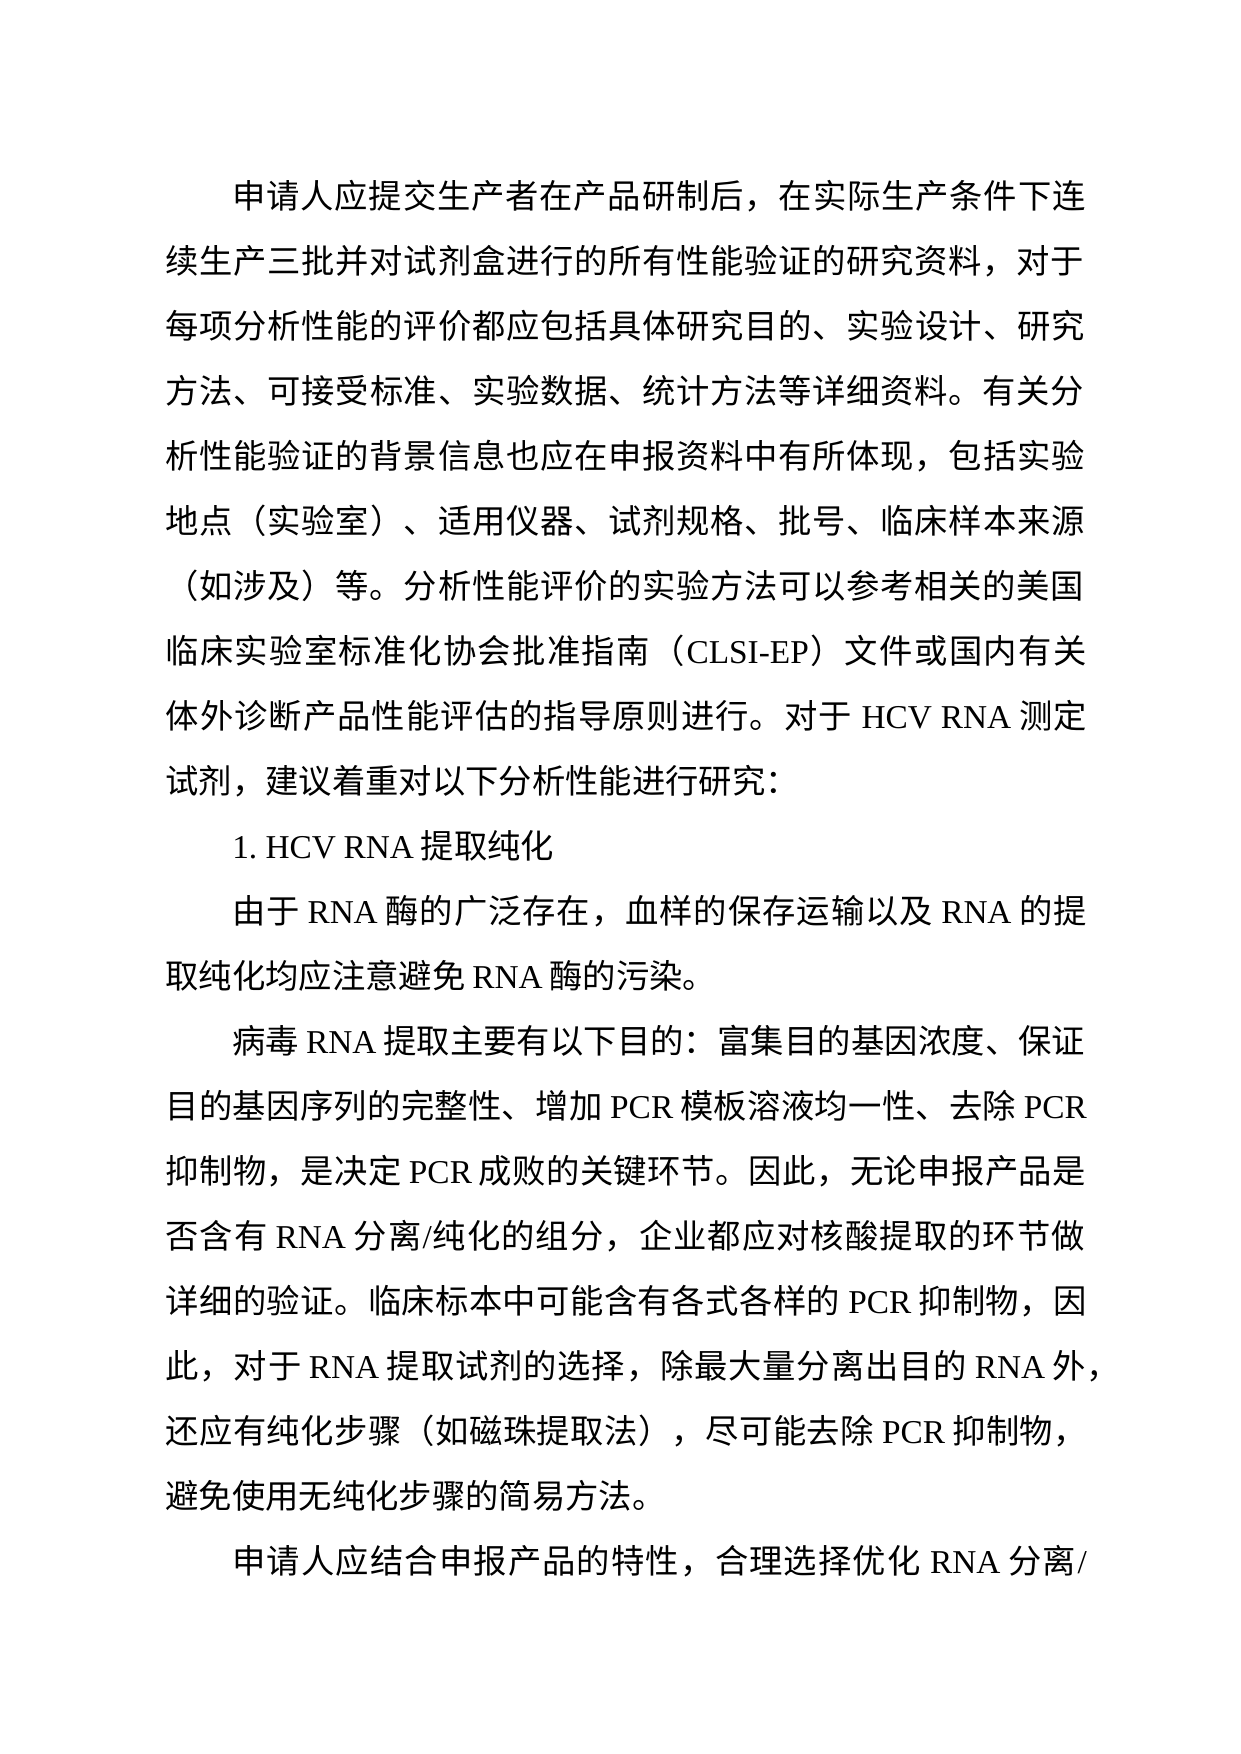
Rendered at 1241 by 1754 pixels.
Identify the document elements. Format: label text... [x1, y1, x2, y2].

list 1. HCV RNA提取纯化 [165, 812, 1087, 877]
text 由于RNA酶的广泛存在，血样的保存运输以及RNA的提取纯化均应注意避免RNA酶的污染。 [165, 877, 1087, 1007]
text 病毒RNA提取主要有以下目的：富集目的基因浓度、保证目的基因序列的完整性、增加PCR模板溶液均一性、去除PCR抑制物，是决定PCR成败的关键环节。因此，无论申报产品是否含有RNA分离/纯化的组分，企业都应对核酸提取的环节做详细的验证。临床标本中可能含有各式各样的PCR抑制物，因此，对于RNA提取试剂的选择，除最大量分离出目的RNA外，还应有纯化步骤（如磁珠提取法），尽可能去除PCR抑制物，避免使用无纯化步骤的简易方法。 [165, 1007, 1087, 1527]
text 申请人应提交生产者在产品研制后，在实际生产条件下连续生产三批并对试剂盒进行的所有性能验证的研究资料，对于每项分析性能的评价都应包括具体研究目的、实验设计、研究方法、可接受标准、实验数据、统计方法等详细资料。有关分析性能验证的背景信息也应在申报资料中有所体现，包括实验地点（实验室）、适用仪器、试剂规格、批号、临床样本来源（如涉及）等。分析性能评价的实验方法可以参考相关的美国临床实验室标准化协会批准指南（CLSI-EP）文件或国内有关体外诊断产品性能评估的指导原则进行。对于HCV RNA测定试剂，建议着重对以下分析性能进行研究： [165, 162, 1087, 812]
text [165, 1527, 1087, 1592]
